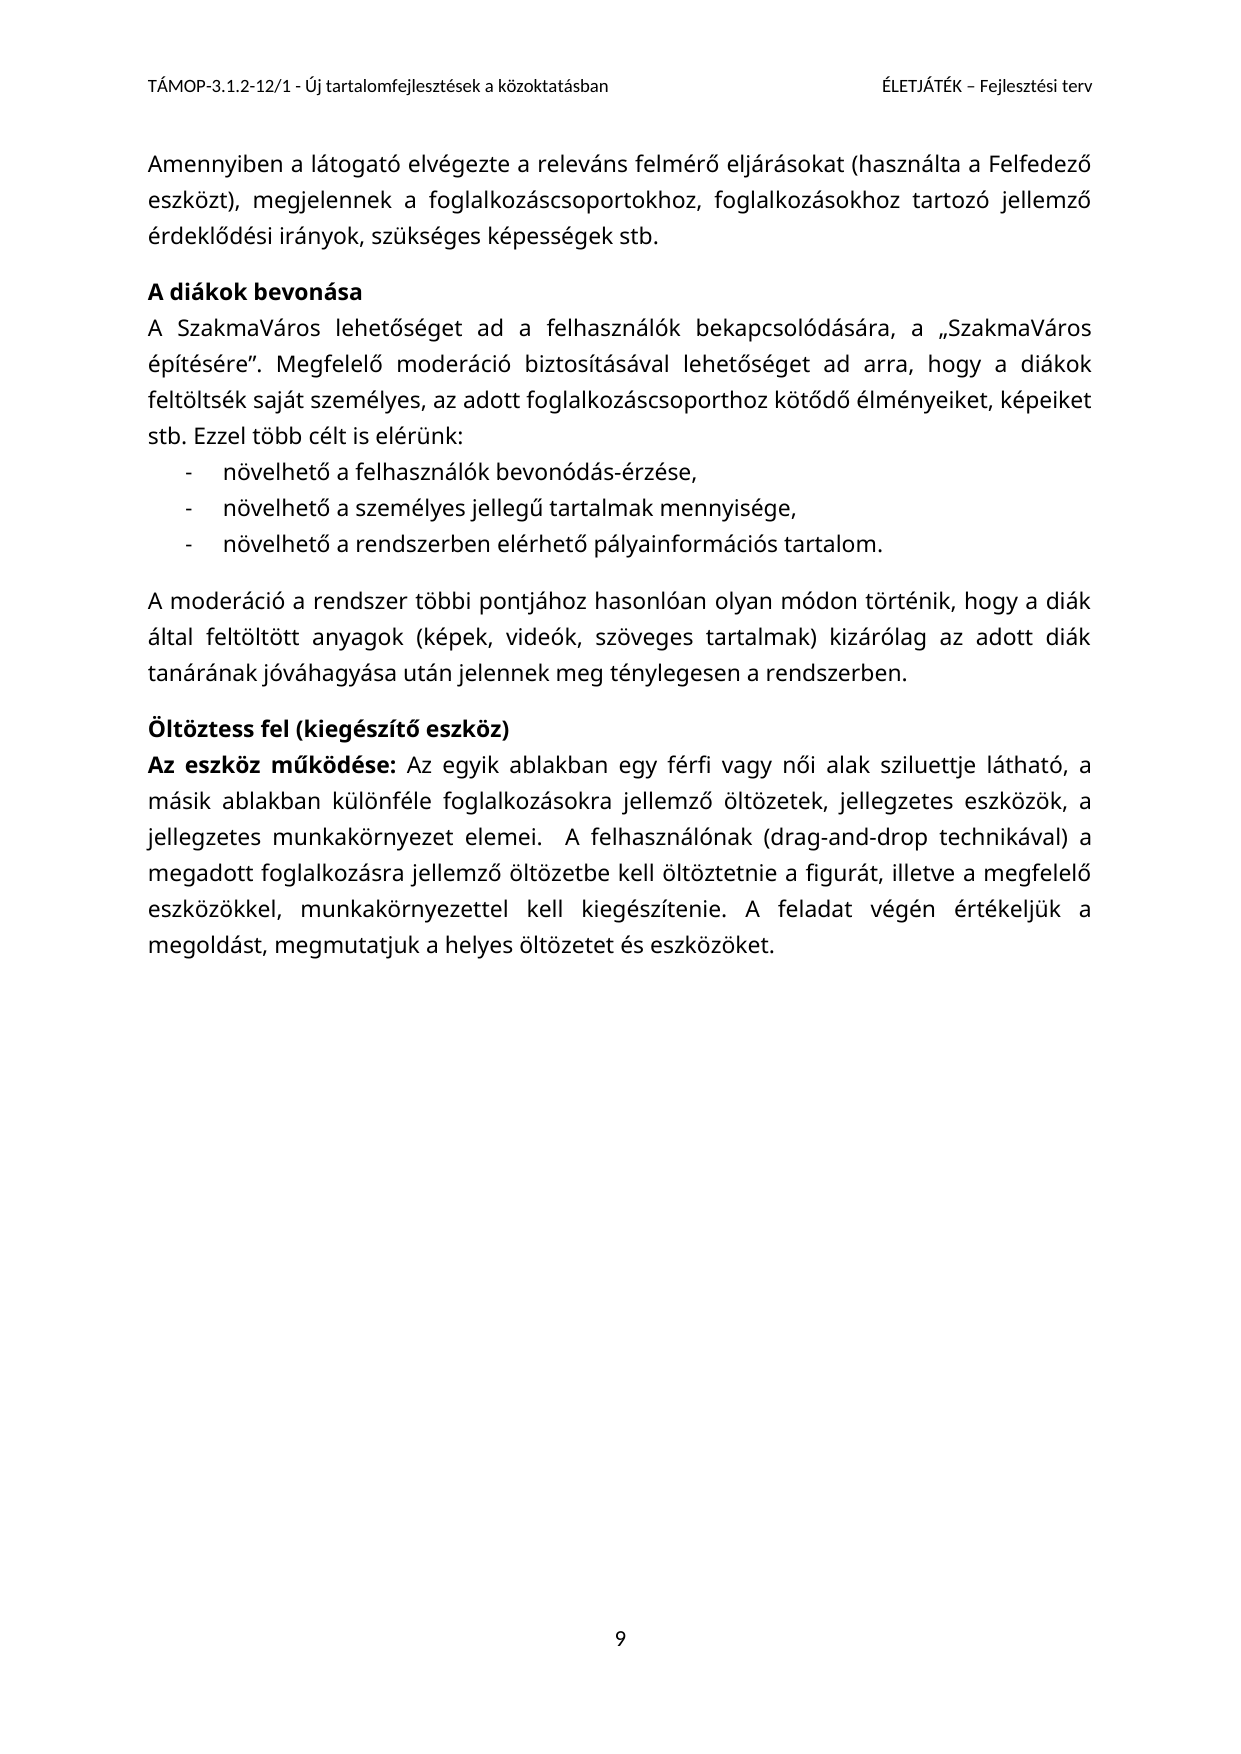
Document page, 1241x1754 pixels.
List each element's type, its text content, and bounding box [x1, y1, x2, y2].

text A diákok bevonása [148, 276, 1092, 308]
text Amennyiben a látogató elvégezte a releváns felmérő eljárásokat (használta a Felfedező eszközt), megjelennek a foglalkozáscsoportokhoz, foglalkozásokhoz tartozó jellemző érdeklődési irányok, szükséges képességek stb. [148, 148, 1092, 251]
list növelhető a személyes jellegű tartalmak mennyisége, [185, 492, 1092, 523]
text Az eszköz működése: Az egyik ablakban egy férfi vagy női alak sziluettje látható, a másik ablakban különféle foglalkozásokra jellemző öltözetek, jellegzetes eszközök, a jellegzetes munkakörnyezet elemei. A felhasználónak (drag-and-drop technikával) a megadott foglalkozásra jellemző öltözetbe kell öltöztetnie a figurát, illetve a megfelelő eszközökkel, munkakörnyezettel kell kiegészítenie. A feladat végén értékeljük a megoldást, megmutatjuk a helyes öltözetet és eszközöket. [148, 749, 1092, 960]
subtitle Öltöztess fel (kiegészítő eszköz) [148, 713, 1092, 744]
list növelhető a felhasználók bevonódás-érzése, [185, 456, 1092, 487]
text A moderáció a rendszer többi pontjához hasonlóan olyan módon történik, hogy a diák által feltöltött anyagok (képek, videók, szöveges tartalmak) kizárólag az adott diák tanárának jóváhagyása után jelennek meg ténylegesen a rendszerben. [148, 585, 1092, 688]
list növelhető a rendszerben elérhető pályainformációs tartalom. [185, 528, 1092, 559]
text A SzakmaVáros lehetőséget ad a felhasználók bekapcsolódására, a „SzakmaVáros építésére”. Megfelelő moderáció biztosításával lehetőséget ad arra, hogy a diákok feltöltsék saját személyes, az adott foglalkozáscsoporthoz kötődő élményeiket, képeiket stb. Ezzel több célt is elérünk: [148, 312, 1092, 451]
